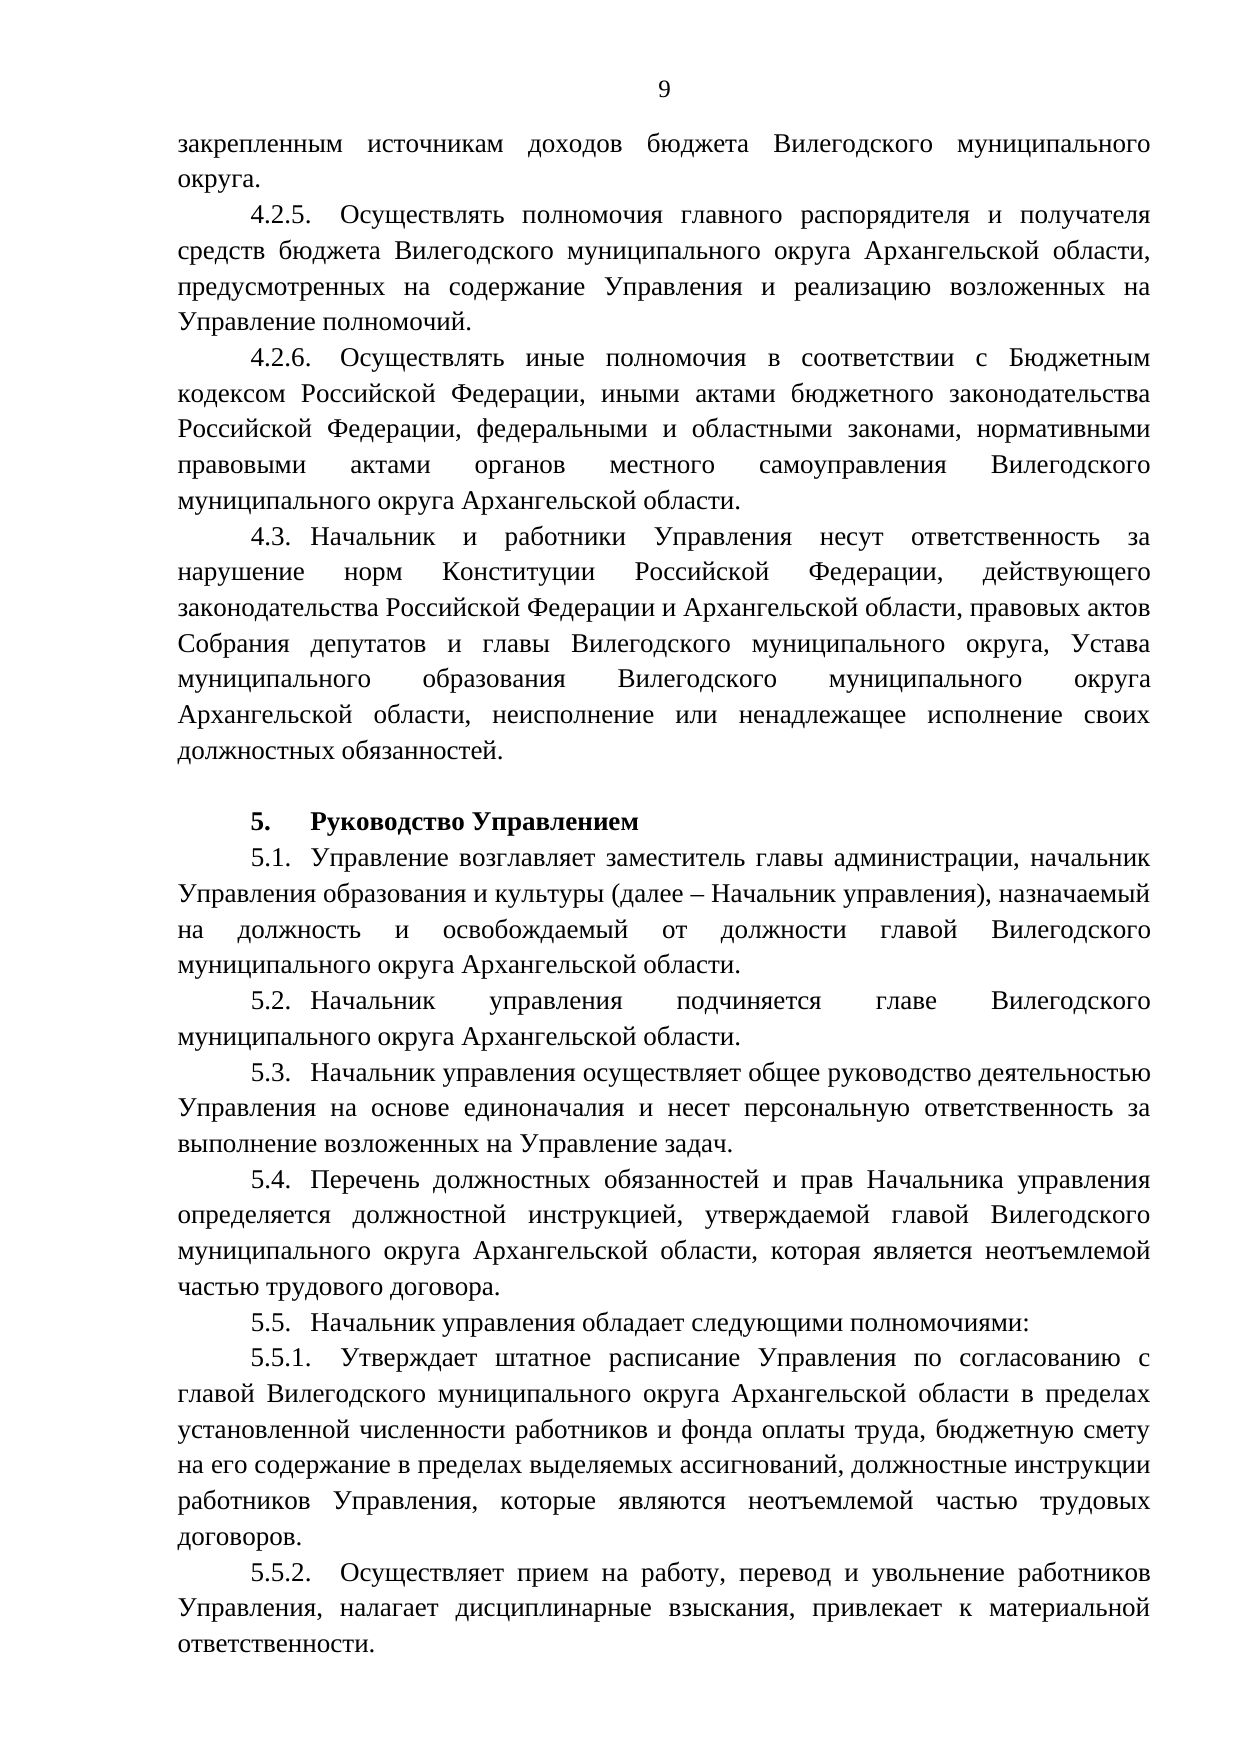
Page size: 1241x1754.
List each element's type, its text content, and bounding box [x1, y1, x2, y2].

list Начальник управления осуществляет общее руководство деятельностью Управления на основе единоначалия и несет персональную ответственность за выполнение возложенных на Управление задач. [177, 1056, 1152, 1158]
list Утверждает штатное расписание Управления по согласованию с главой Вилегодского муниципального округа Архангельской области в пределах установленной численности работников и фонда оплаты труда, бюджетную смету на его содержание в пределах выделяемых ассигнований, должностные инструкции работников Управления, которые являются неотъемлемой частью трудовых договоров. [177, 1341, 1152, 1551]
list Перечень должностных обязанностей и прав Начальника управления определяется должностной инструкцией, утверждаемой главой Вилегодского муниципального округа Архангельской области, которая является неотъемлемой частью трудового договора. [177, 1163, 1152, 1301]
list Осуществлять иные полномочия в соответствии с Бюджетным кодексом Российской Федерации, иными актами бюджетного законодательства Российской Федерации, федеральными и областными законами, нормативными правовыми актами органов местного самоуправления Вилегодского муниципального округа Архангельской области. [177, 341, 1152, 515]
list Осуществлять полномочия главного распорядителя и получателя средств бюджета Вилегодского муниципального округа Архангельской области, предусмотренных на содержание Управления и реализацию возложенных на Управление полномочий. [177, 198, 1152, 336]
list Начальник управления подчиняется главе Вилегодского муниципального округа Архангельской области. [177, 984, 1152, 1051]
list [177, 127, 1152, 193]
list Начальник и работники Управления несут ответственность за нарушение норм Конституции Российской Федерации, действующего законодательства Российской Федерации и Архангельской области, правовых актов Собрания депутатов и главы Вилегодского муниципального округа, Устава муниципального образования Вилегодского муниципального округа Архангельской области, неисполнение или ненадлежащее исполнение своих должностных обязанностей. [177, 520, 1152, 765]
list Управление возглавляет заместитель главы администрации, начальник Управления образования и культуры (далее – Начальник управления), назначаемый на должность и освобождаемый от должности главой Вилегодского муниципального округа Архангельской области. [177, 841, 1152, 979]
list Осуществляет прием на работу, перевод и увольнение работников Управления, налагает дисциплинарные взыскания, привлекает к материальной ответственности. [177, 1556, 1152, 1658]
list Начальник управления обладает следующими полномочиями: [177, 1306, 1152, 1337]
list Руководство Управлением [177, 806, 1152, 837]
